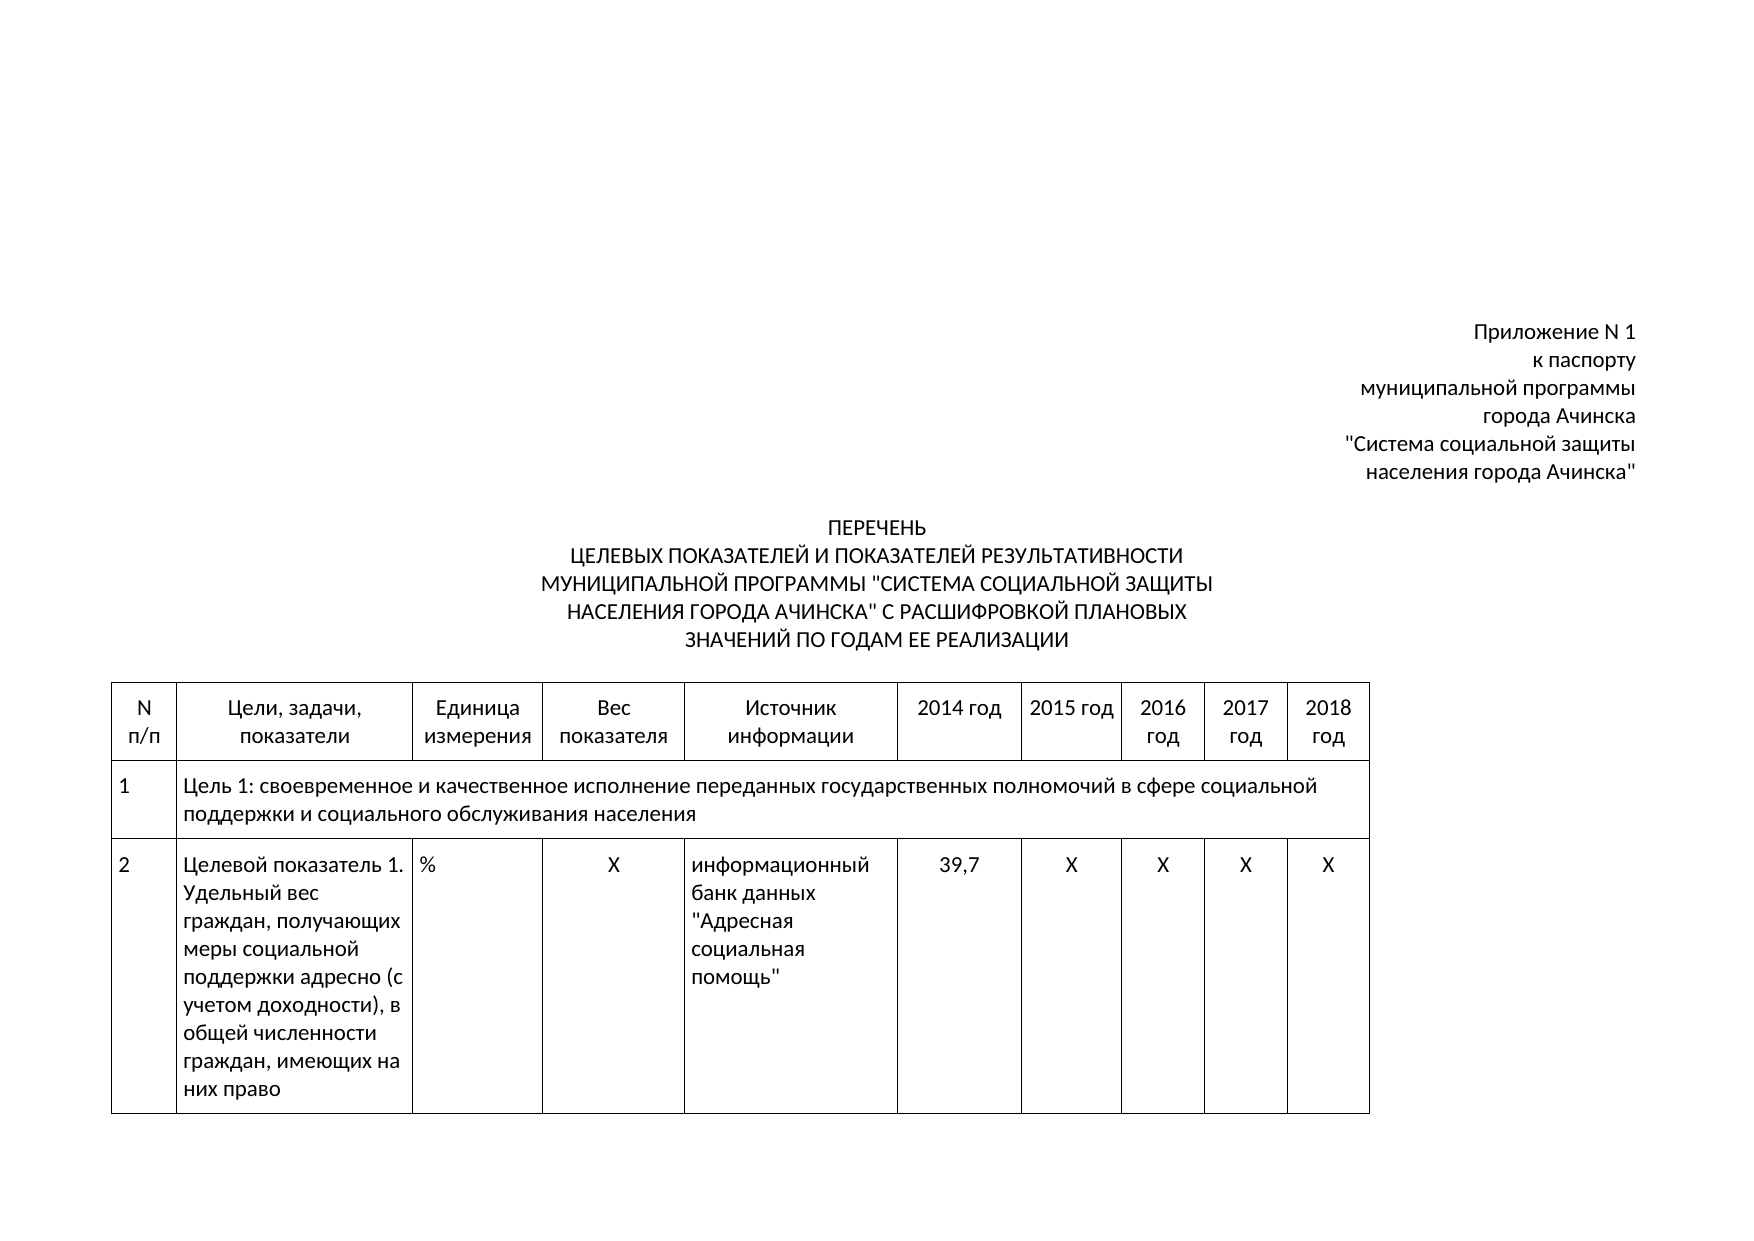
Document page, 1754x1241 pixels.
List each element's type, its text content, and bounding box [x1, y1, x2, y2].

text ПЕРЕЧЕНЬ [118, 513, 1636, 541]
table_header 2018 год [1288, 683, 1369, 760]
text муниципальной программы [118, 373, 1636, 401]
table_cell 2 [112, 839, 176, 1113]
text города Ачинска [118, 401, 1636, 429]
table_header 2016 год [1122, 683, 1204, 760]
table_header Вес показателя [543, 683, 684, 760]
text МУНИЦИПАЛЬНОЙ ПРОГРАММЫ "СИСТЕМА СОЦИАЛЬНОЙ ЗАЩИТЫ [118, 569, 1636, 597]
table_cell 39,7 [898, 839, 1021, 1113]
table_header 2015 год [1022, 683, 1121, 760]
table_cell Х [1205, 839, 1287, 1113]
table_header 2017 год [1205, 683, 1287, 760]
text населения города Ачинска" [118, 457, 1636, 485]
table_cell Целевой показатель 1. Удельный вес граждан, получающих меры социальной поддержки адресно (с учетом доходности), в общей численности граждан, имеющих на них право [177, 839, 412, 1113]
table_cell % [413, 839, 542, 1113]
table_cell Х [1122, 839, 1204, 1113]
table_header Цели, задачи, показатели [177, 683, 412, 760]
table_cell Х [1022, 839, 1121, 1113]
table_cell 1 [112, 761, 176, 838]
table_cell информационный банк данных "Адресная социальная помощь" [685, 839, 897, 1113]
text Приложение N 1 [118, 317, 1636, 345]
table_header Единица измерения [413, 683, 542, 760]
table_header Источник информации [685, 683, 897, 760]
text ЦЕЛЕВЫХ ПОКАЗАТЕЛЕЙ И ПОКАЗАТЕЛЕЙ РЕЗУЛЬТАТИВНОСТИ [118, 541, 1636, 569]
table_header N п/п [112, 683, 176, 760]
text ЗНАЧЕНИЙ ПО ГОДАМ ЕЕ РЕАЛИЗАЦИИ [118, 626, 1636, 653]
table_cell Цель 1: своевременное и качественное исполнение переданных государственных полномочий в сфере социальной поддержки и социального обслуживания населения [177, 761, 1369, 838]
text "Система социальной защиты [118, 429, 1636, 457]
table_cell Х [1288, 839, 1369, 1113]
text НАСЕЛЕНИЯ ГОРОДА АЧИНСКА" С РАСШИФРОВКОЙ ПЛАНОВЫХ [118, 597, 1636, 626]
text к паспорту [118, 345, 1636, 373]
table_cell X [543, 839, 684, 1113]
table_header 2014 год [898, 683, 1021, 760]
